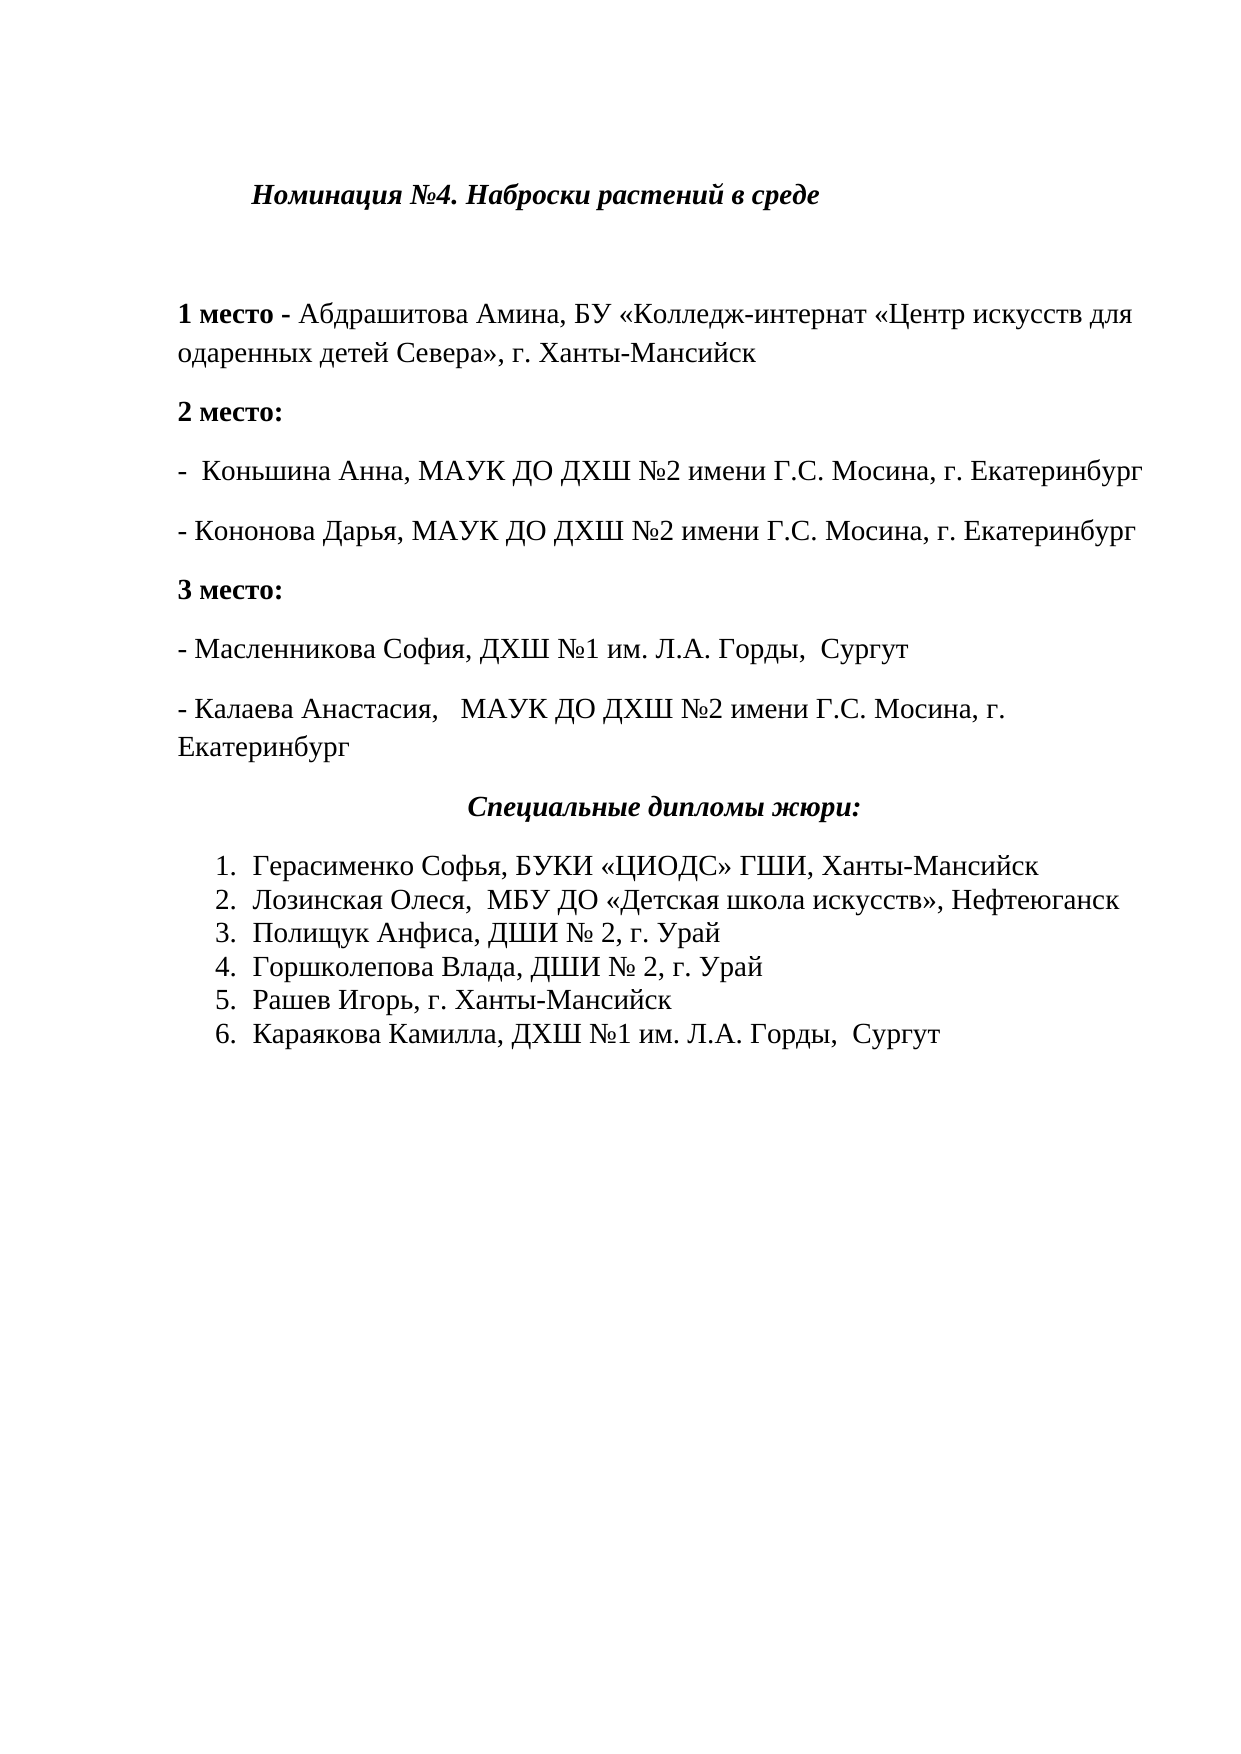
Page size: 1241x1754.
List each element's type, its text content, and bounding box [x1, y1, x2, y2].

list Герасименко Софья, БУКИ «ЦИОДС» ГШИ, Ханты-Мансийск [215, 848, 1152, 882]
list Лозинская Олеся, МБУ ДО «Детская школа искусств», Нефтеюганск [215, 882, 1152, 915]
text Специальные дипломы жюри: [177, 789, 1152, 822]
list Горшколепова Влада, ДШИ № 2, г. Урай [215, 949, 1152, 982]
text - Масленникова София, ДХШ №1 им. Л.А. Горды, Сургут [177, 632, 1152, 665]
text 3 место: [177, 572, 1152, 606]
list Караякова Камилла, ДХШ №1 им. Л.А. Горды, Сургут [215, 1016, 1152, 1049]
text - Коньшина Анна, МАУК ДО ДХШ №2 имени Г.С. Мосина, г. Екатеринбург [177, 453, 1152, 487]
text - Кононова Дарья, МАУК ДО ДХШ №2 имени Г.С. Мосина, г. Екатеринбург [177, 513, 1152, 546]
list Полищук Анфиса, ДШИ № 2, г. Урай [215, 915, 1152, 949]
text 2 место: [177, 394, 1152, 428]
text - Калаева Анастасия, МАУК ДО ДХШ №2 имени Г.С. Мосина, г. Екатеринбург [177, 691, 1152, 763]
text Номинация №4. Наброски растений в среде [177, 177, 1152, 211]
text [177, 296, 1152, 368]
list Рашев Игорь, г. Ханты-Мансийск [215, 982, 1152, 1016]
